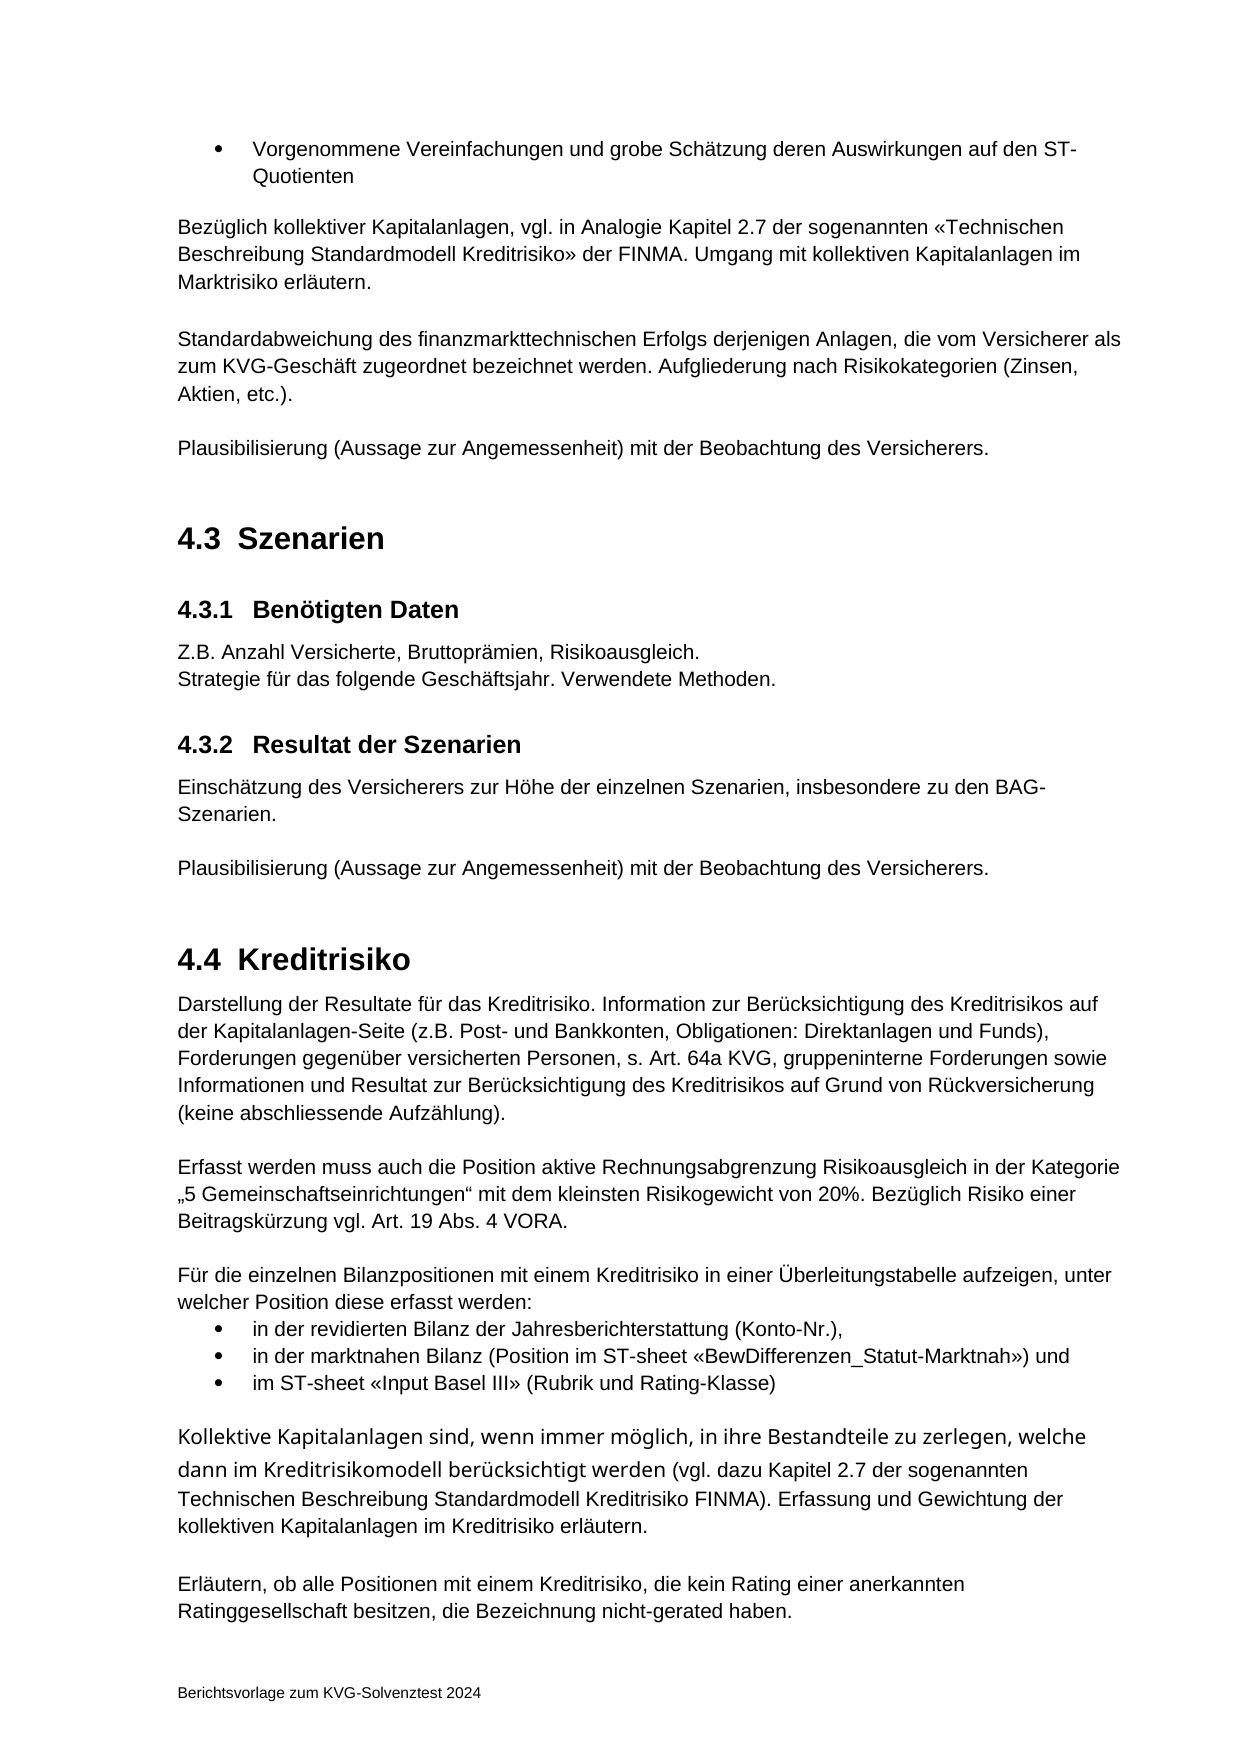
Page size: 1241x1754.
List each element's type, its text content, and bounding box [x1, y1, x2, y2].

text Bezüglich kollektiver Kapitalanlagen, vgl. in Analogie Kapitel 2.7 der sogenannten «Technischen Beschreibung Standardmodell Kreditrisiko» der FINMA. Umgang mit kollektiven Kapitalanlagen im Marktrisiko erläutern. [177, 214, 1122, 293]
text Erläutern, ob alle Positionen mit einem Kreditrisiko, die kein Rating einer anerkannten Ratinggesellschaft besitzen, die Bezeichnung nicht-gerated haben. [177, 1569, 1122, 1623]
subtitle Kreditrisiko [177, 941, 1122, 976]
text Erfasst werden muss auch die Position aktive Rechnungsabgrenzung Risikoausgleich in der Kategorie „5 Gemeinschaftseinrichtungen“ mit dem kleinsten Risikogewicht von 20%. Bezüglich Risiko einer Beitragskürzung vgl. Art. 19 Abs. 4 VORA. [177, 1151, 1122, 1233]
list Vorgenommene Vereinfachungen und grobe Schätzung deren Auswirkungen auf den ST-Quotienten [215, 133, 1122, 187]
list in der revidierten Bilanz der Jahresberichterstattung (Konto-Nr.), [215, 1314, 1122, 1341]
text Für die einzelnen Bilanzpositionen mit einem Kreditrisiko in einer Überleitungstabelle aufzeigen, unter welcher Position diese erfasst werden: [177, 1260, 1122, 1314]
text Kollektive Kapitalanlagen sind, wenn immer möglich, in ihre Bestandteile zu zerlegen, welche dann im Kreditrisikomodell berücksichtigt werden (vgl. dazu Kapitel 2.7 der sogenannten Technischen Beschreibung Standardmodell Kreditrisiko FINMA). Erfassung und Gewichtung der kollektiven Kapitalanlagen im Kreditrisiko erläutern. [177, 1422, 1122, 1538]
text Z.B. Anzahl Versicherte, Bruttoprämien, Risikoausgleich. [177, 637, 1122, 664]
text Darstellung der Resultate für das Kreditrisiko. Information zur Berücksichtigung des Kreditrisikos auf der Kapitalanlagen-Seite (z.B. Post- und Bankkonten, Obligationen: Direktanlagen und Funds), Forderungen gegenüber versicherten Personen, s. Art. 64a KVG, gruppeninterne Forderungen sowie Informationen und Resultat zur Berücksichtigung des Kreditrisikos auf Grund von Rückversicherung (keine abschliessende Aufzählung). [177, 989, 1122, 1124]
subtitle Resultat der Szenarien [177, 731, 1122, 759]
list in der marktnahen Bilanz (Position im ST-sheet «BewDifferenzen_Statut-Marktnah») und [215, 1341, 1122, 1368]
list im ST-sheet «Input Basel III» (Rubrik und Rating-Klasse) [215, 1368, 1122, 1395]
text Plausibilisierung (Aussage zur Angemessenheit) mit der Beobachtung des Versicherers. [177, 853, 1122, 880]
subtitle Benötigten Daten [177, 596, 1122, 624]
subtitle Szenarien [177, 520, 1122, 556]
text Standardabweichung des finanzmarkttechnischen Erfolgs derjenigen Anlagen, die vom Versicherer als zum KVG-Geschäft zugeordnet bezeichnet werden. Aufgliederung nach Risikokategorien (Zinsen, Aktien, etc.). [177, 324, 1122, 405]
text Strategie für das folgende Geschäftsjahr. Verwendete Methoden. [177, 664, 1122, 691]
text Einschätzung des Versicherers zur Höhe der einzelnen Szenarien, insbesondere zu den BAG-Szenarien. [177, 772, 1122, 826]
text Plausibilisierung (Aussage zur Angemessenheit) mit der Beobachtung des Versicherers. [177, 432, 1122, 459]
